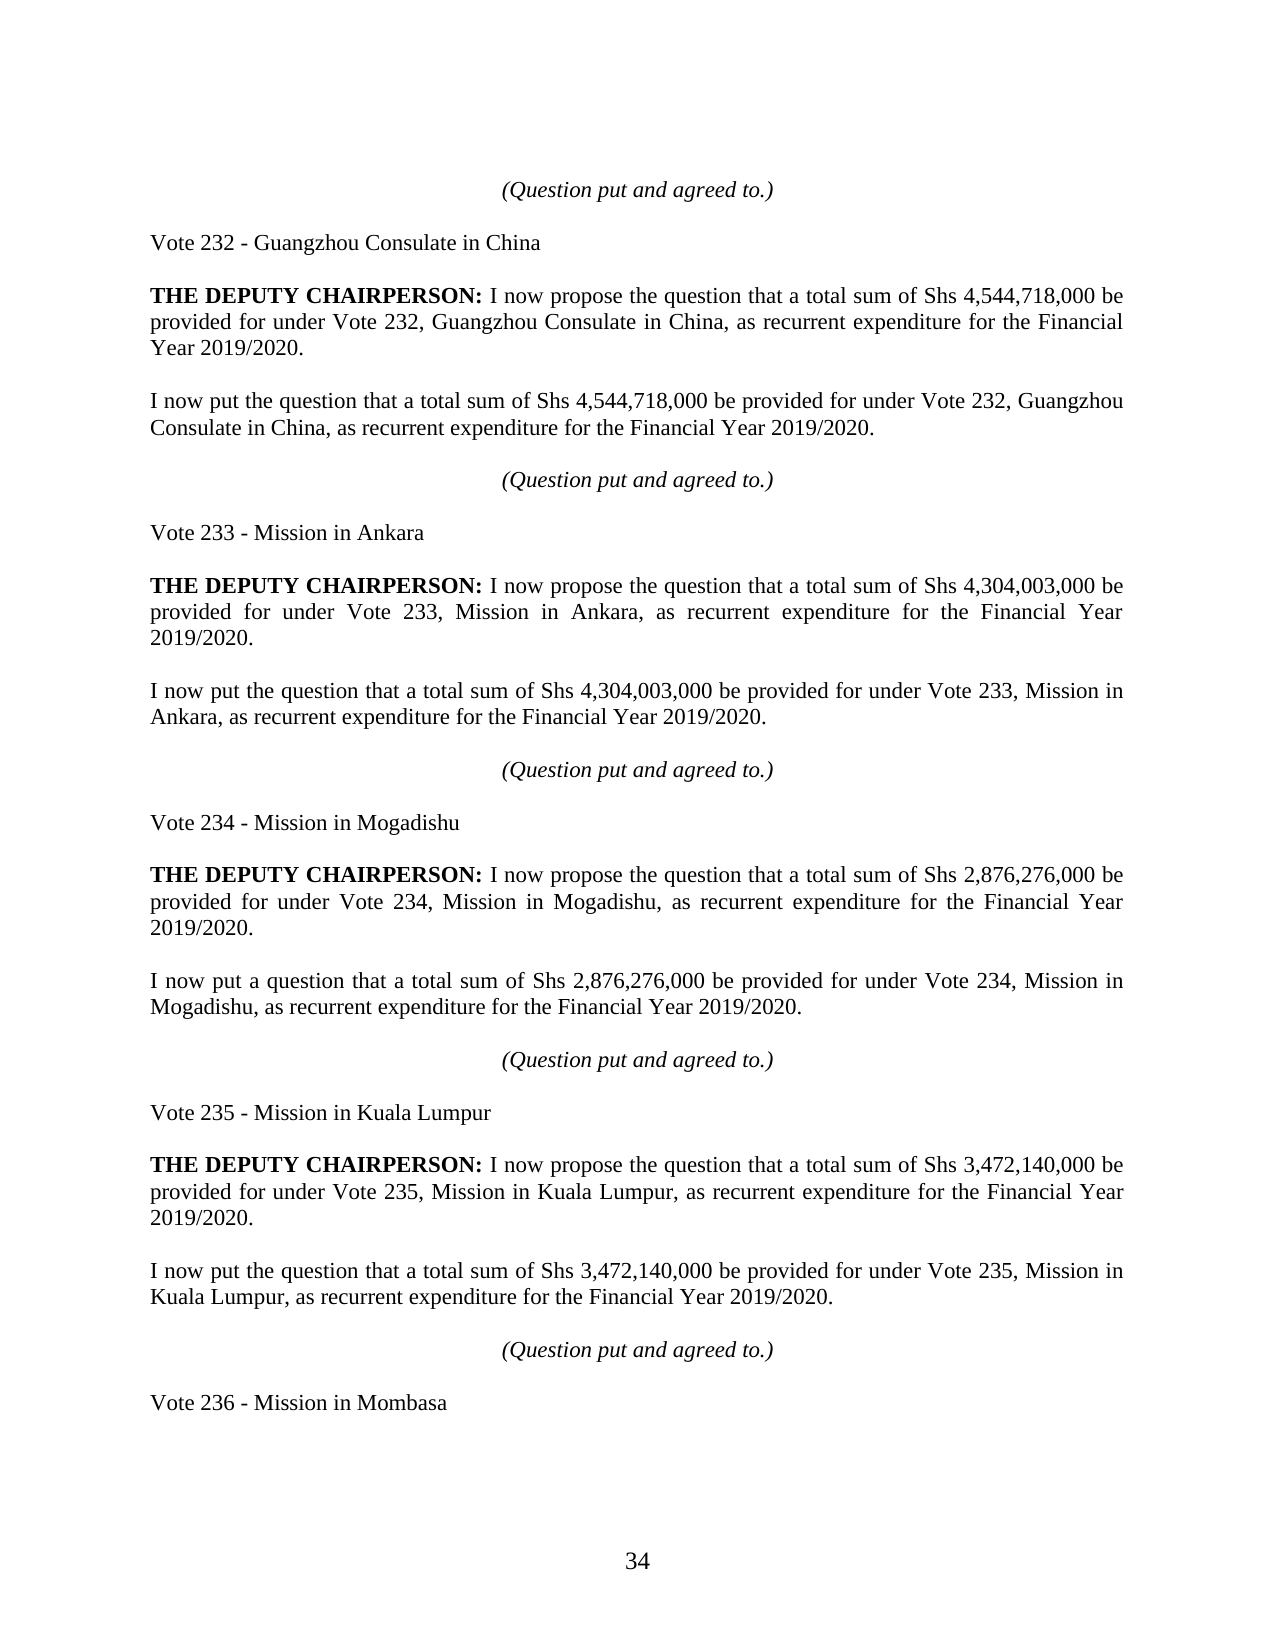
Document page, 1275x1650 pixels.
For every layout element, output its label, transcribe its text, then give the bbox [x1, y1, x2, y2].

text Vote 232 - Guangzhou Consulate in China [150, 229, 1125, 255]
text I now put the question that a total sum of Shs 4,304,003,000 be provided for under Vote 233, Mission in Ankara, as recurrent expenditure for the Financial Year 2019/2020. [150, 677, 1125, 730]
text (Question put and agreed to.) [150, 1046, 1125, 1072]
text Vote 233 - Mission in Ankara [150, 519, 1125, 545]
text (Question put and agreed to.) [150, 176, 1125, 203]
text (Question put and agreed to.) [150, 1336, 1125, 1362]
text THE DEPUTY CHAIRPERSON: I now propose the question that a total sum of Shs 2,876,276,000 be provided for under Vote 234, Mission in Mogadishu, as recurrent expenditure for the Financial Year 2019/2020. [150, 862, 1125, 941]
text Vote 234 - Mission in Mogadishu [150, 809, 1125, 835]
text Vote 235 - Mission in Kuala Lumpur [150, 1099, 1125, 1125]
text THE DEPUTY CHAIRPERSON: I now propose the question that a total sum of Shs 3,472,140,000 be provided for under Vote 235, Mission in Kuala Lumpur, as recurrent expenditure for the Financial Year 2019/2020. [150, 1151, 1125, 1231]
text I now put the question that a total sum of Shs 3,472,140,000 be provided for under Vote 235, Mission in Kuala Lumpur, as recurrent expenditure for the Financial Year 2019/2020. [150, 1257, 1125, 1309]
text I now put the question that a total sum of Shs 4,544,718,000 be provided for under Vote 232, Guangzhou Consulate in China, as recurrent expenditure for the Financial Year 2019/2020. [150, 387, 1125, 440]
text THE DEPUTY CHAIRPERSON: I now propose the question that a total sum of Shs 4,304,003,000 be provided for under Vote 233, Mission in Ankara, as recurrent expenditure for the Financial Year 2019/2020. [150, 572, 1125, 651]
text (Question put and agreed to.) [150, 466, 1125, 493]
text THE DEPUTY CHAIRPERSON: I now propose the question that a total sum of Shs 4,544,718,000 be provided for under Vote 232, Guangzhou Consulate in China, as recurrent expenditure for the Financial Year 2019/2020. [150, 282, 1125, 361]
text (Question put and agreed to.) [150, 756, 1125, 782]
text Vote 236 - Mission in Mombasa [150, 1389, 1125, 1415]
text I now put a question that a total sum of Shs 2,876,276,000 be provided for under Vote 234, Mission in Mogadishu, as recurrent expenditure for the Financial Year 2019/2020. [150, 967, 1125, 1020]
